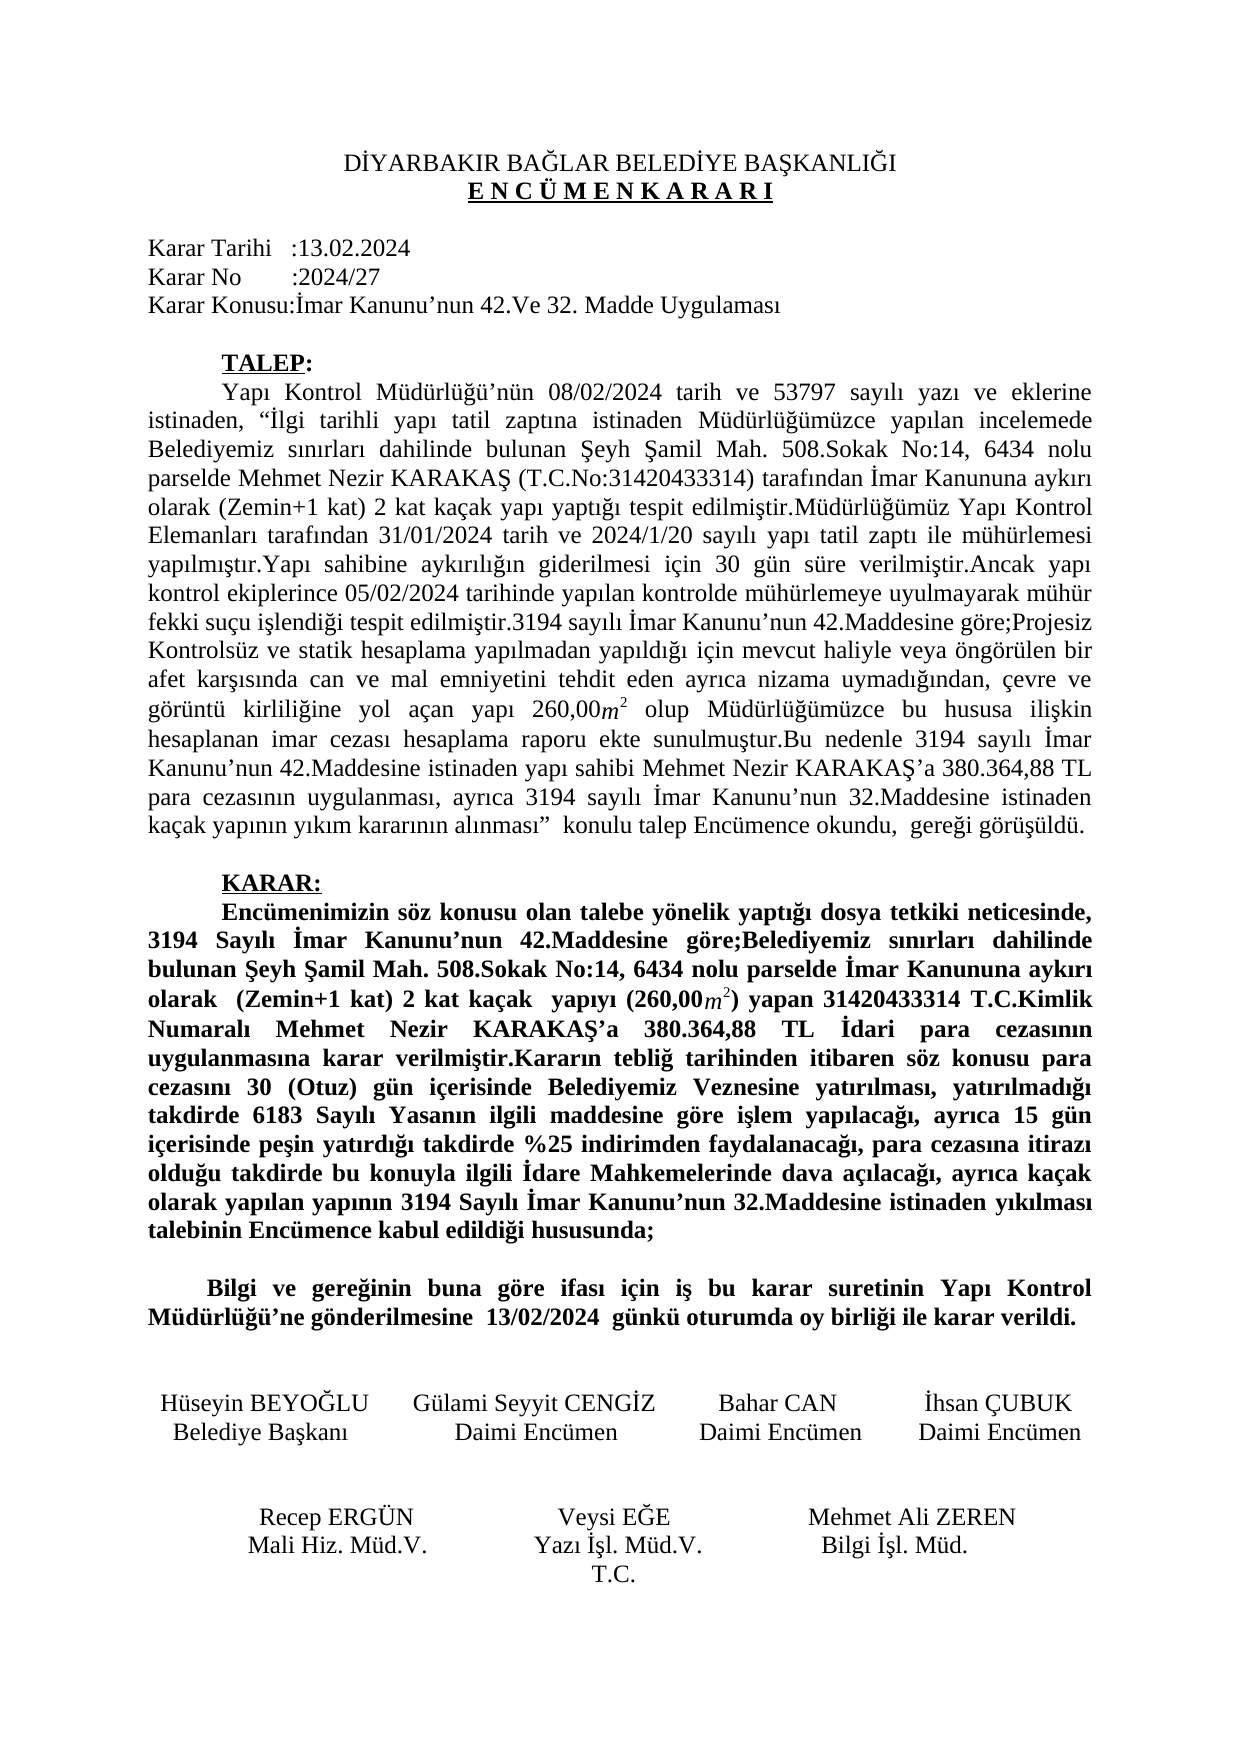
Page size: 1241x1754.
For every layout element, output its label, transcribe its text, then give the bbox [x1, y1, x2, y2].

text Yapı Kontrol Müdürlüğü’nün 08/02/2024 tarih ve 53797 sayılı yazı ve eklerine istinaden, “İlgi tarihli yapı tatil zaptına istinaden Müdürlüğümüzce yapılan incelemede Belediyemiz sınırları dahilinde bulunan Şeyh Şamil Mah. 508.Sokak No:14, 6434 nolu parselde Mehmet Nezir KARAKAŞ (T.C.No:31420433314) tarafından İmar Kanununa aykırı olarak (Zemin+1 kat) 2 kat kaçak yapı yaptığı tespit edilmiştir.Müdürlüğümüz Yapı Kontrol Elemanları tarafından 31/01/2024 tarih ve 2024/1/20 sayılı yapı tatil zaptı ile mühürlemesi yapılmıştır.Yapı sahibine aykırılığın giderilmesi için 30 gün süre verilmiştir.Ancak yapı kontrol ekiplerince 05/02/2024 tarihinde yapılan kontrolde mühürlemeye uyulmayarak mühür fekki suçu işlendiği tespit edilmiştir.3194 sayılı İmar Kanunu’nun 42.Maddesine göre;Projesiz Kontrolsüz ve statik hesaplama yapılmadan yapıldığı için mevcut haliyle veya öngörülen bir afet karşısında can ve mal emniyetini tehdit eden ayrıca nizama uymadığından, çevre ve görüntü kirliliğine yol açan yapı 260,00 olup Müdürlüğümüzce bu hususa ilişkin hesaplanan imar cezası hesaplama raporu ekte sunulmuştur.Bu nedenle 3194 sayılı İmar Kanunu’nun 42.Maddesine istinaden yapı sahibi Mehmet Nezir KARAKAŞ’a 380.364,88 TL para cezasının uygulanması, ayrıca 3194 sayılı İmar Kanunu’nun 32.Maddesine istinaden kaçak yapının yıkım kararının alınması” konulu talep Encümence okundu, gereği görüşüldü. [148, 377, 1093, 839]
text TALEP: [148, 348, 1090, 377]
text Recep ERGÜN Veysi EĞE Mehmet Ali ZEREN Mali Hiz. Müd.V. Yazı İşl. Müd.V. Bilgi İşl. Müd. [148, 1502, 1093, 1559]
text Karar Tarihi :13.02.2024 [148, 233, 1093, 262]
text T.C. [443, 1559, 1093, 1588]
text Belediye Başkanı Daimi Encümen Daimi Encümen Daimi Encümen [148, 1417, 1093, 1446]
text DİYARBAKIR BAĞLAR BELEDİYE BAŞKANLIĞI [148, 148, 1093, 176]
text Karar Konusu:İmar Kanunu’nun 42.Ve 32. Madde Uygulaması [148, 291, 1093, 319]
text E N C Ü M E N K A R A R I [148, 176, 1093, 205]
text KARAR: [148, 868, 1093, 897]
text Hüseyin BEYOĞLU Gülami Seyyit CENGİZ Bahar CAN İhsan ÇUBUK [148, 1388, 1093, 1417]
text Karar No :2024/27 [148, 262, 1093, 291]
text Encümenimizin söz konusu olan talebe yönelik yaptığı dosya tetkiki neticesinde, 3194 Sayılı İmar Kanunu’nun 42.Maddesine göre;Belediyemiz sınırları dahilinde bulunan Şeyh Şamil Mah. 508.Sokak No:14, 6434 nolu parselde İmar Kanununa aykırı olarak (Zemin+1 kat) 2 kat kaçak yapıyı (260,00) yapan 31420433314 T.C.Kimlik Numaralı Mehmet Nezir KARAKAŞ’a 380.364,88 TL İdari para cezasının uygulanmasına karar verilmiştir.Kararın tebliğ tarihinden itibaren söz konusu para cezasını 30 (Otuz) gün içerisinde Belediyemiz Veznesine yatırılması, yatırılmadığı takdirde 6183 Sayılı Yasanın ilgili maddesine göre işlem yapılacağı, ayrıca 15 gün içerisinde peşin yatırdığı takdirde %25 indirimden faydalanacağı, para cezasına itirazı olduğu takdirde bu konuyla ilgili İdare Mahkemelerinde dava açılacağı, ayrıca kaçak olarak yapılan yapının 3194 Sayılı İmar Kanunu’nun 32.Maddesine istinaden yıkılması talebinin Encümence kabul edildiği hususunda; [148, 897, 1093, 1244]
text Bilgi ve gereğinin buna göre ifası için iş bu karar suretinin Yapı Kontrol Müdürlüğü’ne gönderilmesine 13/02/2024 günkü oturumda oy birliği ile karar verildi. [148, 1273, 1093, 1331]
